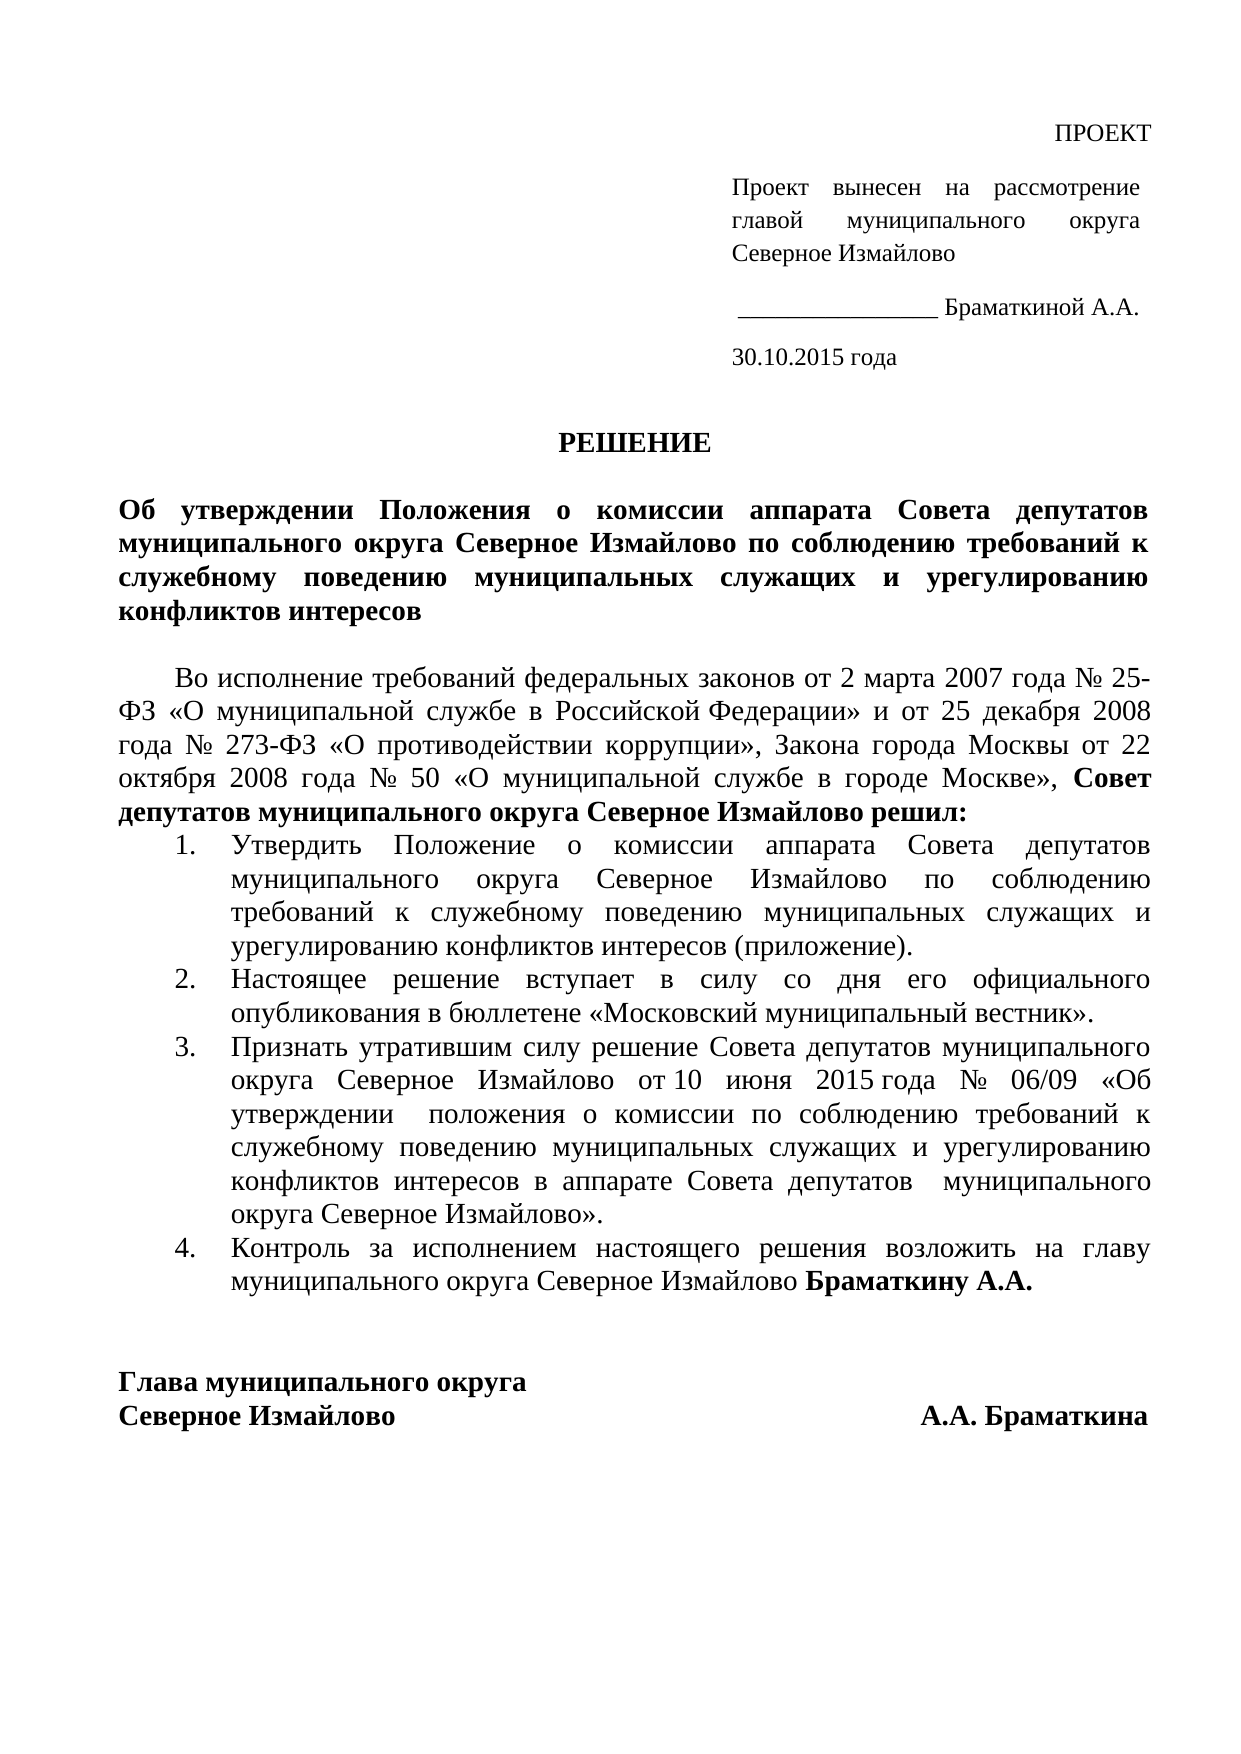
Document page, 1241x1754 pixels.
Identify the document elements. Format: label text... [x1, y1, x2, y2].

text Северное Измайлово А.А. Браматкина [118, 1398, 1152, 1431]
text Во исполнение требований федеральных законов от 2 марта 2007 года № 25-ФЗ «О муниципальной службе в Российской Федерации» и от 25 декабря 2008 года № 273-ФЗ «О противодействии коррупции», Закона города Москвы от 22 октября 2008 года № 50 «О муниципальной службе в городе Москве», Совет депутатов муниципального округа Северное Измайлово решил: [118, 660, 1152, 827]
list Настоящее решение вступает в силу со дня его официального опубликования в бюллетене «Московский муниципальный вестник». [174, 962, 1152, 1029]
text ПРОЕКТ [118, 118, 1152, 147]
text РЕШЕНИЕ [118, 425, 1152, 458]
text Глава муниципального округа [118, 1364, 1152, 1398]
text Об утверждении Положения о комиссии аппарата Совета депутатов муниципального округа Северное Измайлово по соблюдению требований к служебному поведению муниципальных служащих и урегулированию конфликтов интересов [118, 492, 1149, 626]
list Признать утратившим силу решение Совета депутатов муниципального округа Северное Измайлово от 10 июня 2015 года № 06/09 «Об утверждении положения о комиссии по соблюдению требований к служебному поведению муниципальных служащих и урегулированию конфликтов интересов в аппарате Совета депутатов муниципального округа Северное Измайлово». [174, 1029, 1152, 1230]
list Контроль за исполнением настоящего решения возложить на главу муниципального округа Северное Измайлово Браматкину А.А. [174, 1230, 1152, 1297]
list Утвердить Положение о комиссии аппарата Совета депутатов муниципального округа Северное Измайлово по соблюдению требований к служебному поведению муниципальных служащих и урегулированию конфликтов интересов (приложение). [174, 827, 1152, 962]
table_header Проект вынесен на рассмотрение главой муниципального округа Северное Измайлово ________________ Браматкиной А.А. 30.10.2015 года [720, 172, 1152, 391]
